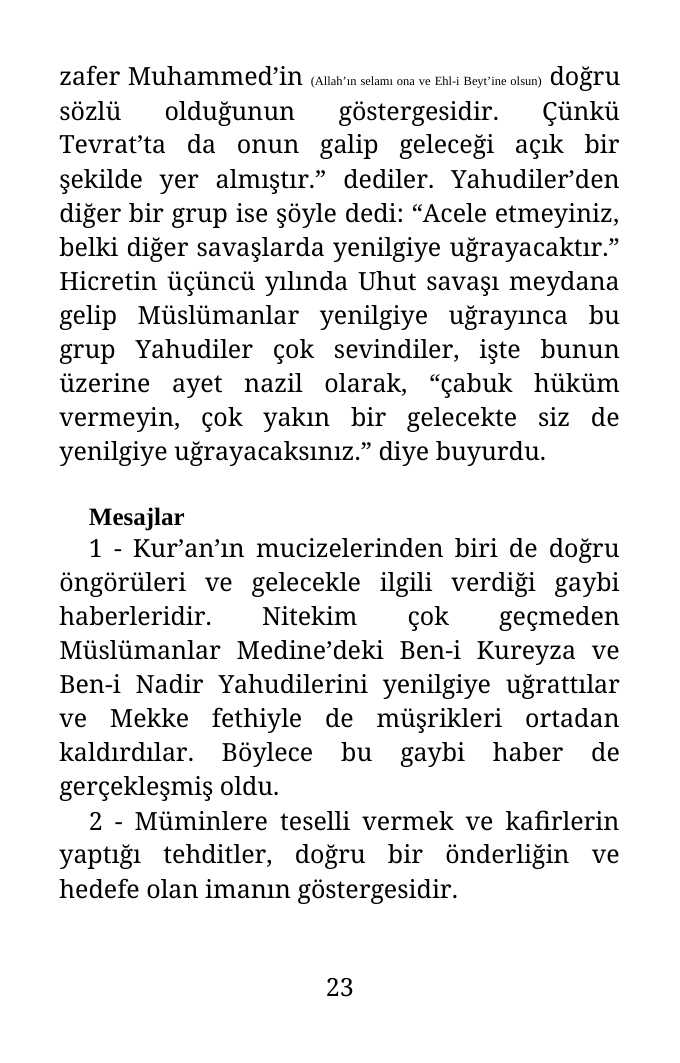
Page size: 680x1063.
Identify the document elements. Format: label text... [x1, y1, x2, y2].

subtitle Mesajlar [59, 502, 620, 531]
text 2 - Müminlere teselli vermek ve kafirlerin yaptığı tehditler, doğru bir önderliğin ve hedefe olan imanın göstergesidir. [59, 803, 620, 905]
text 1 - Kur’an’ın mucizelerinden biri de doğru öngörüleri ve gelecekle ilgili verdiği gaybi haberleridir. Nitekim çok geçmeden Müslümanlar Medine’deki Ben-i Kureyza ve Ben-i Nadir Yahudilerini yenilgiye uğrattılar ve Mekke fethiyle de müşrikleri ortadan kaldırdılar. Böylece bu gaybi haber de gerçekleşmiş oldu. [59, 531, 620, 803]
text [59, 59, 620, 468]
